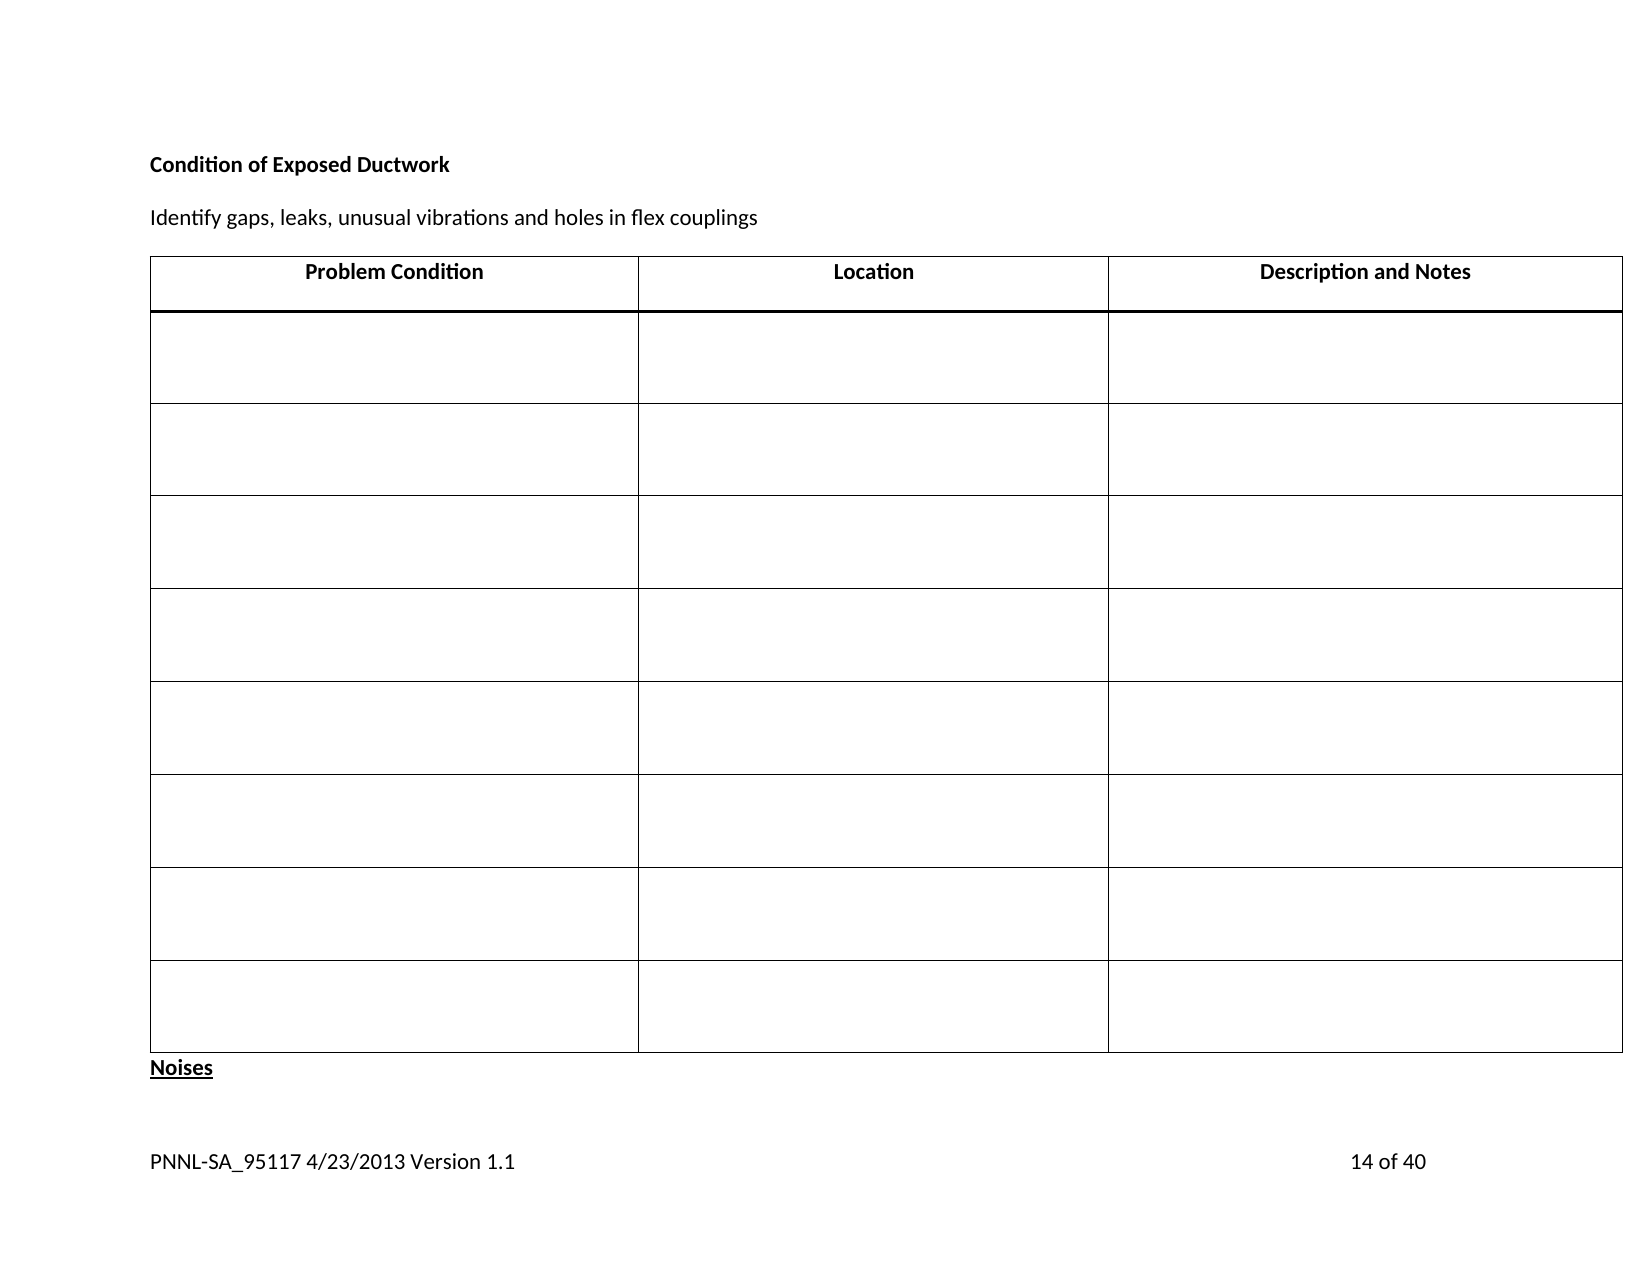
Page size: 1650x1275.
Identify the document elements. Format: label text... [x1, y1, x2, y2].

table_cell [151, 496, 638, 588]
table_cell [1109, 868, 1622, 959]
table_header Description and Notes [1109, 257, 1622, 310]
table_cell [639, 868, 1108, 959]
table_cell [1109, 961, 1622, 1052]
table_cell [151, 868, 638, 959]
table_cell [1109, 775, 1622, 867]
table_cell [151, 775, 638, 867]
table_cell [639, 496, 1108, 588]
table_cell [639, 775, 1108, 867]
table_cell [1109, 496, 1622, 588]
table_cell [151, 589, 638, 681]
table_cell [151, 313, 638, 403]
table_cell [1109, 404, 1622, 495]
table_header Location [639, 257, 1108, 310]
table_cell [639, 404, 1108, 495]
text Condition of Exposed Ductwork [150, 150, 1500, 178]
table_cell [1109, 682, 1622, 774]
table_cell [151, 404, 638, 495]
table_cell [151, 961, 638, 1052]
table_cell [639, 313, 1108, 403]
table_cell [639, 589, 1108, 681]
table_cell [1109, 313, 1622, 403]
text Identify gaps, leaks, unusual vibrations and holes in flex couplings [150, 203, 1500, 231]
table_cell [1109, 589, 1622, 681]
table_cell [151, 682, 638, 774]
table_cell [639, 682, 1108, 774]
table_header Problem Condition [151, 257, 638, 310]
text Noises [150, 1053, 1500, 1081]
table_cell [639, 961, 1108, 1052]
